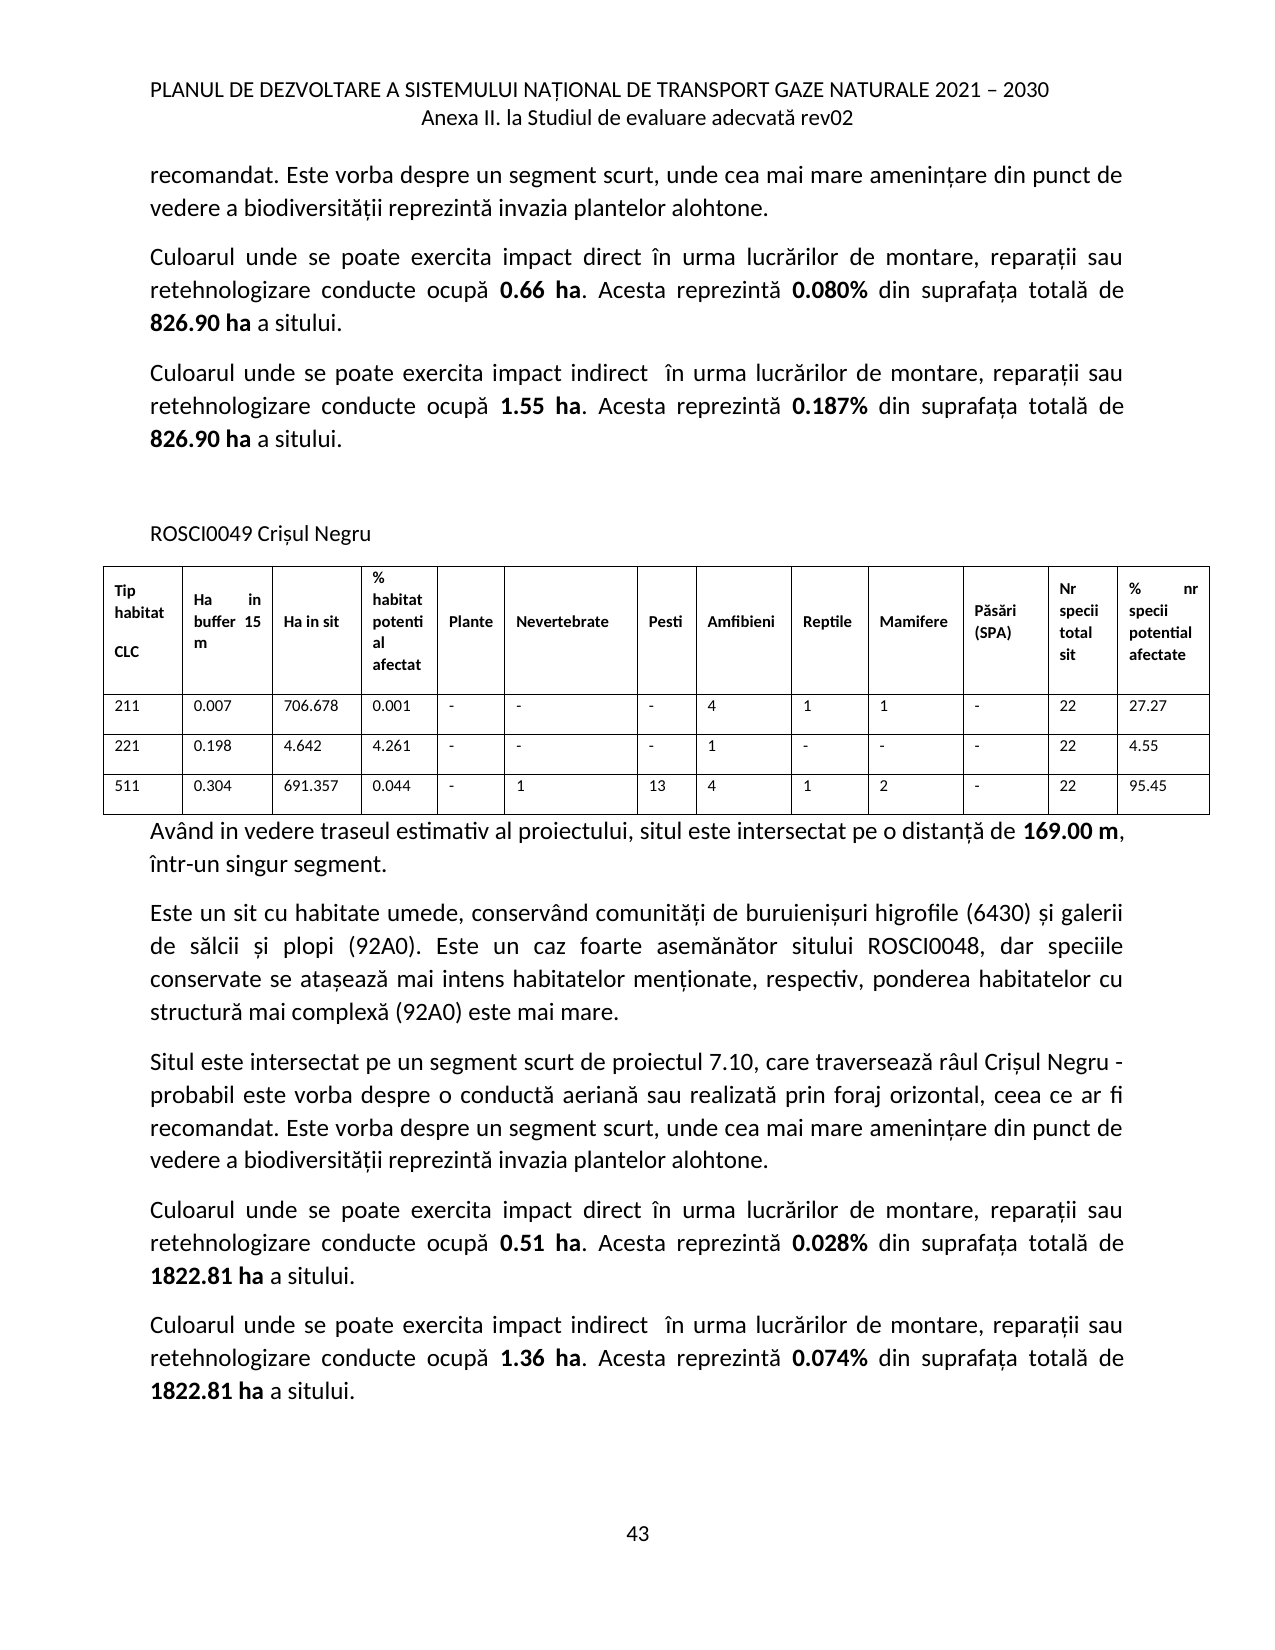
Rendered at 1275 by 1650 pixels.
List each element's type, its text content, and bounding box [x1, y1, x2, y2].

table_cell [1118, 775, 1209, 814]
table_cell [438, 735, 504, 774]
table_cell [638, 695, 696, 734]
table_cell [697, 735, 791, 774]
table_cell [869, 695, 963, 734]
text Este un sit cu habitate umede, conservând comunități de buruienișuri higrofile (6430) și galerii de sălcii și plopi (92A0). Este un caz foarte asemănător sitului ROSCI0048, dar speciile conservate se atașează mai intens habitatelor menționate, respectiv, ponderea habitatelor cu structură mai complexă (92A0) este mai mare. [150, 898, 1125, 1027]
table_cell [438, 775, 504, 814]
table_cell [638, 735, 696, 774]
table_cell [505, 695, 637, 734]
text Culoarul unde se poate exercita impact direct în urma lucrărilor de montare, reparații sau retehnologizare conducte ocupă 0.66 ha. Acesta reprezintă 0.080% din suprafața totală de 826.90 ha a sitului. [150, 242, 1125, 338]
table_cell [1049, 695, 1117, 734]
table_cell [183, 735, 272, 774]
text Având in vedere traseul estimativ al proiectului, situl este intersectat pe o distanță de 169.00 m, într-un singur segment. [150, 815, 1125, 878]
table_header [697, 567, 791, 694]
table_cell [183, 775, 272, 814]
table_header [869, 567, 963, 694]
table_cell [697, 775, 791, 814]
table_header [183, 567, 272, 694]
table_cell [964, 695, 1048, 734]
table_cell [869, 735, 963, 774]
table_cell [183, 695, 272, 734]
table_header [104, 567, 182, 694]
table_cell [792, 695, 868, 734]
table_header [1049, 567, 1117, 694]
text Culoarul unde se poate exercita impact indirect în urma lucrărilor de montare, reparații sau retehnologizare conducte ocupă 1.55 ha. Acesta reprezintă 0.187% din suprafața totală de 826.90 ha a sitului. [150, 357, 1125, 453]
text Culoarul unde se poate exercita impact direct în urma lucrărilor de montare, reparații sau retehnologizare conducte ocupă 0.51 ha. Acesta reprezintă 0.028% din suprafața totală de 1822.81 ha a sitului. [150, 1194, 1125, 1291]
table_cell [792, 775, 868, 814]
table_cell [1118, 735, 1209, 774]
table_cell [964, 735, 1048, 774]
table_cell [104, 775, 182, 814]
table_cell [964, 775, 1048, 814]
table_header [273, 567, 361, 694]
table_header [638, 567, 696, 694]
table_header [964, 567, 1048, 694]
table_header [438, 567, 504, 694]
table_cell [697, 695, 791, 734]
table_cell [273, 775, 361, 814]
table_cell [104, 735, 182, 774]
text ROSCI0049 Crișul Negru [150, 519, 1125, 547]
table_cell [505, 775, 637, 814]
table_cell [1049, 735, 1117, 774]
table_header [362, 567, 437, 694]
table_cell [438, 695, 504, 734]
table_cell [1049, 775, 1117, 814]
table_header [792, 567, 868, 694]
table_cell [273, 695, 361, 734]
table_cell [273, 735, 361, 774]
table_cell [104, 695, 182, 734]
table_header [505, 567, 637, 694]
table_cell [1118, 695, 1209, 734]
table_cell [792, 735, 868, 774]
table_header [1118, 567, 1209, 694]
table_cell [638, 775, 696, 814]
text Culoarul unde se poate exercita impact indirect în urma lucrărilor de montare, reparații sau retehnologizare conducte ocupă 1.36 ha. Acesta reprezintă 0.074% din suprafața totală de 1822.81 ha a sitului. [150, 1310, 1125, 1406]
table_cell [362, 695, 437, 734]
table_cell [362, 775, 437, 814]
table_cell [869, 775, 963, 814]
text Situl este intersectat pe un segment scurt de proiectul 7.10, care traversează râul Crișul Negru - probabil este vorba despre o conductă aeriană sau realizată prin foraj orizontal, ceea ce ar fi recomandat. Este vorba despre un segment scurt, unde cea mai mare amenințare din punct de vedere a biodiversității reprezintă invazia plantelor alohtone. [150, 1046, 1125, 1175]
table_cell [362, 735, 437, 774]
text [150, 159, 1125, 222]
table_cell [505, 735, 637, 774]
